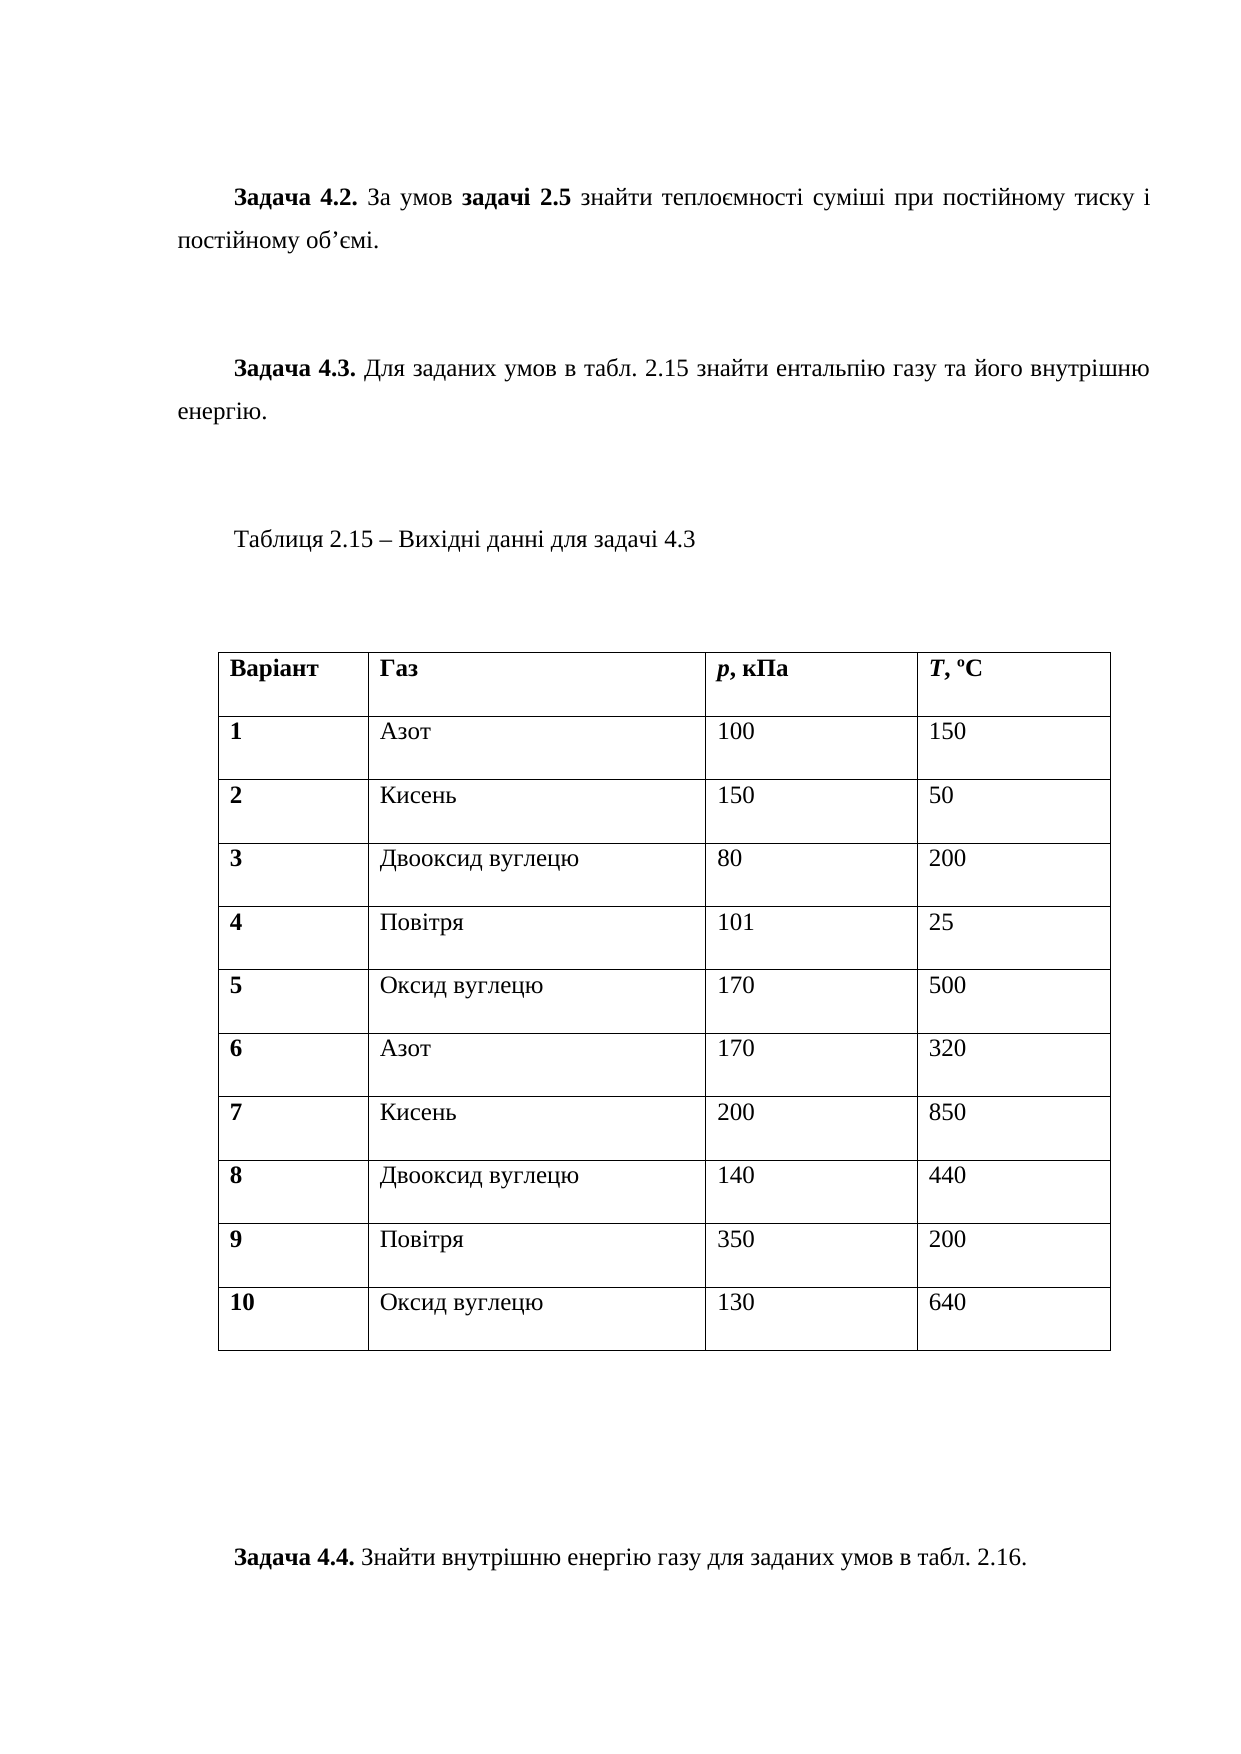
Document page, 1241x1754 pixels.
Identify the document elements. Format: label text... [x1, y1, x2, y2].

table_cell 320 [918, 1034, 1110, 1096]
table_cell 8 [219, 1161, 368, 1223]
table_cell Азот [369, 717, 705, 779]
table_header Т, ºС [918, 653, 1110, 716]
table_cell 80 [706, 844, 917, 906]
table_header Газ [369, 653, 705, 716]
table_header Варіант [219, 653, 368, 716]
table_cell 500 [918, 970, 1110, 1033]
table_cell Повітря [369, 1224, 705, 1286]
table_cell 100 [706, 717, 917, 779]
table_cell Азот [369, 1034, 705, 1096]
table_cell Повітря [369, 907, 705, 969]
text Задача 4.4. Знайти внутрішню енергію газу для заданих умов в табл. 2.16. [177, 1542, 1152, 1571]
table_cell 150 [918, 717, 1110, 779]
table_cell 3 [219, 844, 368, 906]
table_cell 170 [706, 1034, 917, 1096]
table_cell 140 [706, 1161, 917, 1223]
table_cell 5 [219, 970, 368, 1033]
table_cell 2 [219, 780, 368, 842]
table_cell 4 [219, 907, 368, 969]
table_cell 850 [918, 1097, 1110, 1159]
table_cell 200 [918, 1224, 1110, 1286]
table_cell 150 [706, 780, 917, 842]
text Таблиця 2.15 – Вихідні данні для задачі 4.3 [177, 524, 1152, 553]
table_cell Кисень [369, 780, 705, 842]
table_cell 25 [918, 907, 1110, 969]
table_cell 130 [706, 1288, 917, 1350]
table_cell Оксид вуглецю [369, 1288, 705, 1350]
table_cell Оксид вуглецю [369, 970, 705, 1033]
text Задача 4.3. Для заданих умов в табл. 2.15 знайти ентальпію газу та його внутрішню енергію. [177, 353, 1152, 425]
table_cell 9 [219, 1224, 368, 1286]
table_cell 440 [918, 1161, 1110, 1223]
table_cell 6 [219, 1034, 368, 1096]
table_cell Двооксид вуглецю [369, 1161, 705, 1223]
table_cell 10 [219, 1288, 368, 1350]
table_cell 200 [706, 1097, 917, 1159]
table_cell 7 [219, 1097, 368, 1159]
table_cell 350 [706, 1224, 917, 1286]
table_cell 101 [706, 907, 917, 969]
table_cell 200 [918, 844, 1110, 906]
table_cell 50 [918, 780, 1110, 842]
table_cell Кисень [369, 1097, 705, 1159]
table_header р, кПа [706, 653, 917, 716]
table_cell 1 [219, 717, 368, 779]
table_cell 640 [918, 1288, 1110, 1350]
text Задача 4.2. За умов задачі 2.5 знайти теплоємності суміші при постійному тиску і постійному об’ємі. [177, 182, 1152, 254]
table_cell 170 [706, 970, 917, 1033]
table_cell Двооксид вуглецю [369, 844, 705, 906]
